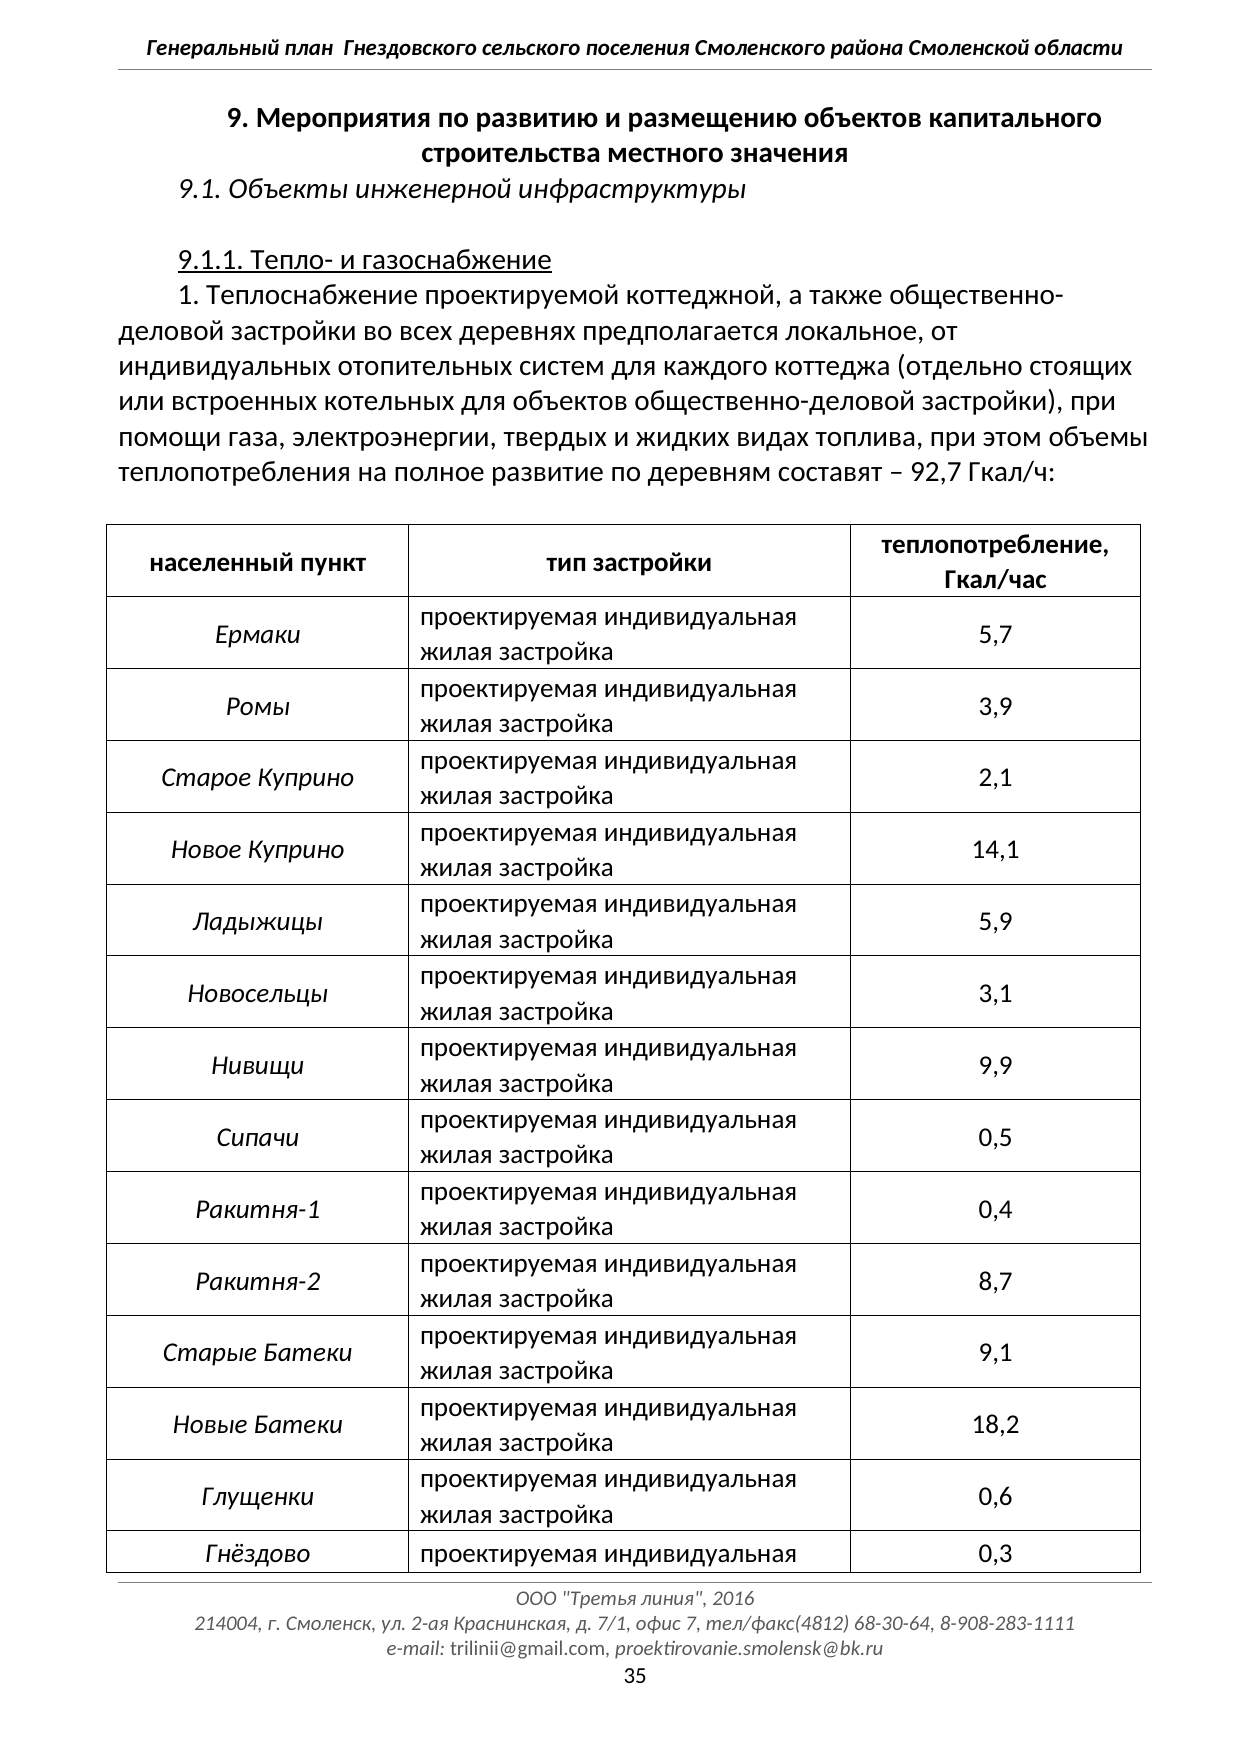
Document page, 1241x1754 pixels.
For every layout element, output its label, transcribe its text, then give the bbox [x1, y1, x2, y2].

table_cell проектируемая индивидуальная жилая застройка [409, 956, 850, 1027]
table_cell Ромы [107, 669, 408, 740]
table_cell 0,3 [851, 1531, 1140, 1572]
table_cell 5,9 [851, 885, 1140, 955]
table_header населенный пункт [107, 525, 408, 596]
table_cell Ладыжицы [107, 885, 408, 955]
table_cell 3,9 [851, 669, 1140, 740]
table_cell Ракитня-2 [107, 1244, 408, 1315]
table_cell проектируемая индивидуальная жилая застройка [409, 597, 850, 668]
table_cell Старое Куприно [107, 741, 408, 812]
table_cell 14,1 [851, 813, 1140, 883]
table_cell Гнёздово [107, 1531, 408, 1572]
text 9. Мероприятия по развитию и размещению объектов капитального строительства местного значения [118, 99, 1152, 170]
table_cell 9,1 [851, 1316, 1140, 1387]
table_cell Новое Куприно [107, 813, 408, 883]
table_cell 8,7 [851, 1244, 1140, 1315]
text 9.1. Объекты инженерной инфраструктуры [118, 170, 1152, 205]
table_cell Новосельцы [107, 956, 408, 1027]
table_cell проектируемая индивидуальная жилая застройка [409, 1244, 850, 1315]
table_cell проектируемая индивидуальная жилая застройка [409, 1172, 850, 1243]
table_cell Старые Батеки [107, 1316, 408, 1387]
table_cell проектируемая индивидуальная жилая застройка [409, 741, 850, 812]
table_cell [409, 1531, 850, 1572]
table_cell проектируемая индивидуальная жилая застройка [409, 1100, 850, 1171]
table_cell 18,2 [851, 1388, 1140, 1458]
table_cell проектируемая индивидуальная жилая застройка [409, 669, 850, 740]
table_cell проектируемая индивидуальная жилая застройка [409, 1316, 850, 1387]
table_cell Новые Батеки [107, 1388, 408, 1458]
table_cell проектируемая индивидуальная жилая застройка [409, 1028, 850, 1099]
table_cell Нивищи [107, 1028, 408, 1099]
table_cell проектируемая индивидуальная жилая застройка [409, 813, 850, 883]
table_header тип застройки [409, 525, 850, 596]
table_header теплопотребление, Гкал/час [851, 525, 1140, 596]
table_cell 9,9 [851, 1028, 1140, 1099]
table_cell Ракитня-1 [107, 1172, 408, 1243]
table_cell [409, 1460, 850, 1530]
table_cell 0,5 [851, 1100, 1140, 1171]
table_cell Ермаки [107, 597, 408, 668]
table_cell 3,1 [851, 956, 1140, 1027]
table_cell проектируемая индивидуальная жилая застройка [409, 885, 850, 955]
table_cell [409, 1388, 850, 1458]
text 9.1.1. Тепло- и газоснабжение [118, 241, 1152, 276]
table_cell 2,1 [851, 741, 1140, 812]
table_cell 5,7 [851, 597, 1140, 668]
table_cell 0,6 [851, 1460, 1140, 1530]
table_cell 0,4 [851, 1172, 1140, 1243]
text 1. Теплоснабжение проектируемой коттеджной, а также общественно-деловой застройки во всех деревнях предполагается локальное, от индивидуальных отопительных систем для каждого коттеджа (отдельно стоящих или встроенных котельных для объектов общественно-деловой застройки), при помощи газа, электроэнергии, твердых и жидких видах топлива, при этом объемы теплопотребления на полное развитие по деревням составят – 92,7 Гкал/ч: [118, 276, 1152, 489]
table_cell Глущенки [107, 1460, 408, 1530]
table_cell Сипачи [107, 1100, 408, 1171]
